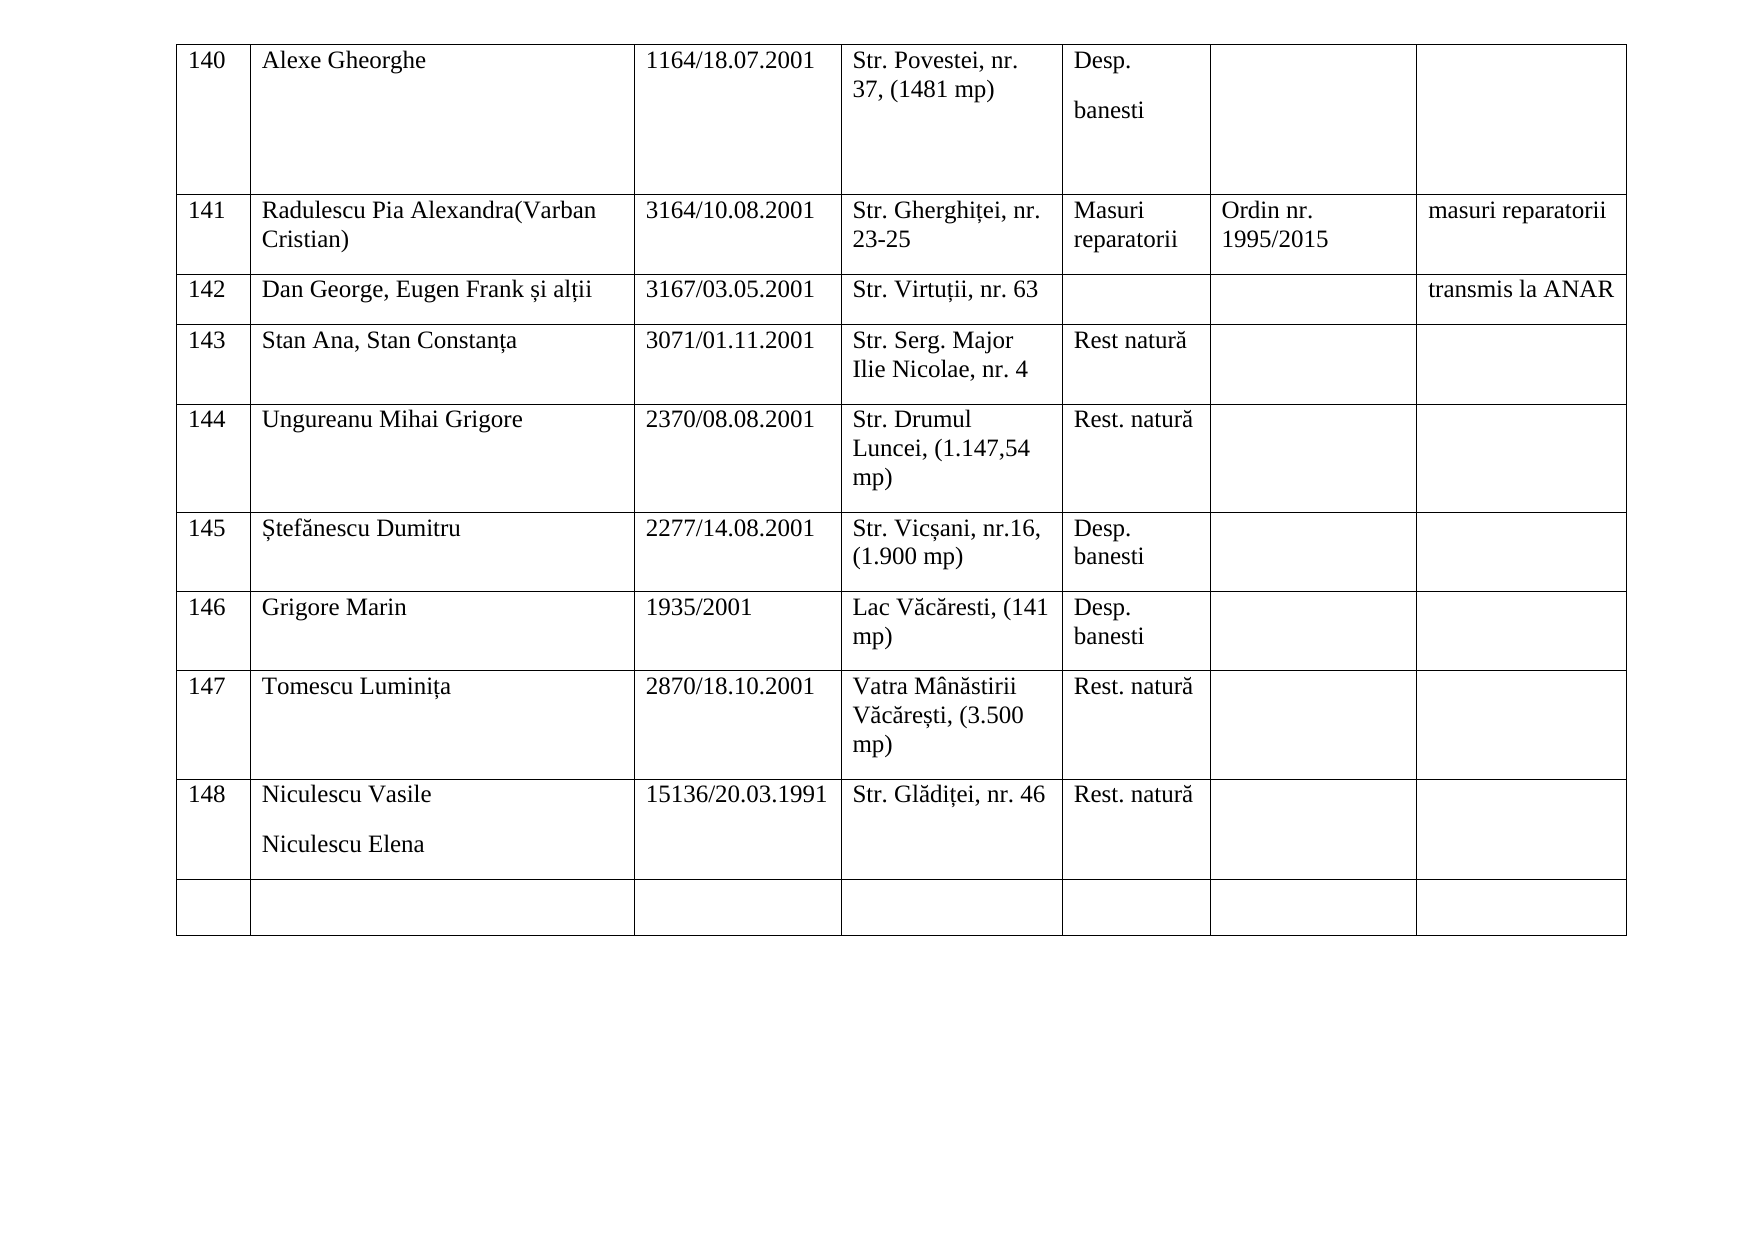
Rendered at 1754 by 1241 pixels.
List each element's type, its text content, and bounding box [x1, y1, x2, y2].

table_cell [1211, 671, 1416, 778]
table_cell 2870/18.10.2001 [635, 671, 841, 778]
table_cell 144 [177, 405, 250, 512]
table_cell masuri reparatorii [1417, 195, 1626, 273]
table_cell Str. Glădiței, nr. 46 [842, 780, 1062, 879]
table_cell [1211, 405, 1416, 512]
table_cell Masuri reparatorii [1063, 195, 1210, 273]
table_cell Ordin nr. 1995/2015 [1211, 195, 1416, 273]
table_cell [1417, 780, 1626, 879]
table_cell Ungureanu Mihai Grigore [251, 405, 634, 512]
table_cell Alexe Gheorghe [251, 45, 634, 194]
table_cell [251, 880, 634, 935]
table_cell [1417, 45, 1626, 194]
table_cell 15136/20.03.1991 [635, 780, 841, 879]
table_cell [842, 880, 1062, 935]
table_cell [1063, 275, 1210, 324]
table_cell 148 [177, 780, 250, 879]
table_cell 3167/03.05.2001 [635, 275, 841, 324]
table_cell Stan Ana, Stan Constanța [251, 325, 634, 403]
table_cell Str. Drumul Luncei, (1.147,54 mp) [842, 405, 1062, 512]
table_cell [177, 880, 250, 935]
table_cell Str. Virtuții, nr. 63 [842, 275, 1062, 324]
table_cell 146 [177, 592, 250, 670]
table_cell Rest. natură [1063, 780, 1210, 879]
table_cell Rest. natură [1063, 671, 1210, 778]
table_cell Ștefănescu Dumitru [251, 513, 634, 591]
table_cell 145 [177, 513, 250, 591]
table_cell [1417, 325, 1626, 403]
table_cell [1417, 592, 1626, 670]
table_cell [1211, 325, 1416, 403]
table_cell 140 [177, 45, 250, 194]
table_cell [1063, 880, 1210, 935]
table_cell 1935/2001 [635, 592, 841, 670]
table_cell [1417, 880, 1626, 935]
table_cell Radulescu Pia Alexandra(Varban Cristian) [251, 195, 634, 273]
table_cell 3164/10.08.2001 [635, 195, 841, 273]
table_cell 143 [177, 325, 250, 403]
table_cell Niculescu Vasile Niculescu Elena [251, 780, 634, 879]
table_cell Str. Povestei, nr. 37, (1481 mp) [842, 45, 1062, 194]
table_cell transmis la ANAR [1417, 275, 1626, 324]
table_cell Str. Vicșani, nr.16, (1.900 mp) [842, 513, 1062, 591]
table_cell Str. Serg. Major Ilie Nicolae, nr. 4 [842, 325, 1062, 403]
table_cell [1211, 880, 1416, 935]
table_cell 147 [177, 671, 250, 778]
table_cell Lac Văcăresti, (141 mp) [842, 592, 1062, 670]
table_cell 141 [177, 195, 250, 273]
table_cell 142 [177, 275, 250, 324]
table_cell Desp. banesti [1063, 45, 1210, 194]
table_cell [1211, 592, 1416, 670]
table_cell 2277/14.08.2001 [635, 513, 841, 591]
table_cell [1211, 513, 1416, 591]
table_cell Desp. banesti [1063, 592, 1210, 670]
table_cell Str. Gherghiței, nr. 23-25 [842, 195, 1062, 273]
table_cell 1164/18.07.2001 [635, 45, 841, 194]
table_cell Vatra Mânăstirii Văcărești, (3.500 mp) [842, 671, 1062, 778]
table_cell [1417, 671, 1626, 778]
table_cell 3071/01.11.2001 [635, 325, 841, 403]
table_cell Grigore Marin [251, 592, 634, 670]
table_cell [1417, 405, 1626, 512]
table_cell [1211, 275, 1416, 324]
table_cell Rest natură [1063, 325, 1210, 403]
table_cell 2370/08.08.2001 [635, 405, 841, 512]
table_cell Dan George, Eugen Frank și alții [251, 275, 634, 324]
table_cell [635, 880, 841, 935]
table_cell Rest. natură [1063, 405, 1210, 512]
table_cell Tomescu Luminița [251, 671, 634, 778]
table_cell [1211, 45, 1416, 194]
table_cell Desp. banesti [1063, 513, 1210, 591]
table_cell [1211, 780, 1416, 879]
table_cell [1417, 513, 1626, 591]
